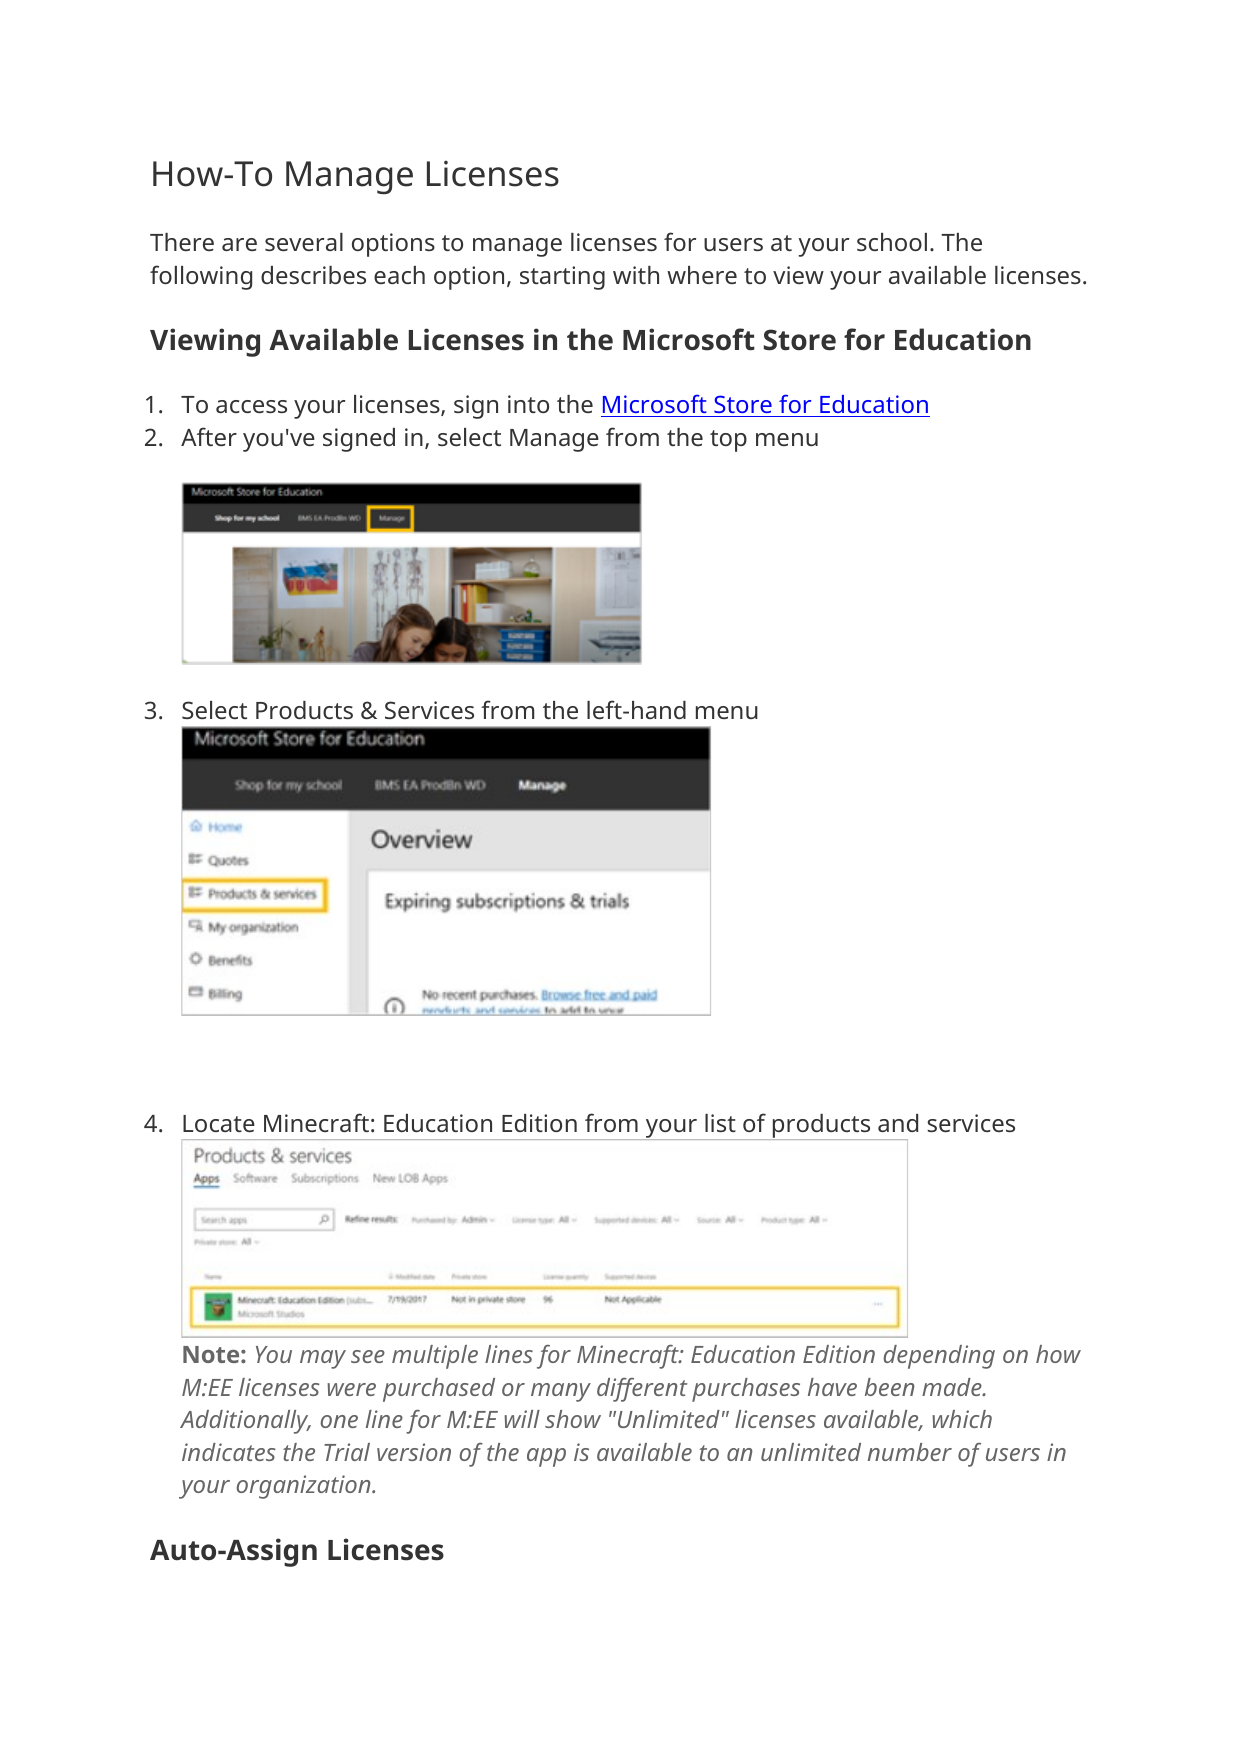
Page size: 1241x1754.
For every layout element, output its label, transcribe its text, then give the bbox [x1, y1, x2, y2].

text There are several options to manage licenses for users at your school. The following describes each option, starting with where to view your available licenses. [150, 226, 1090, 291]
text Auto-Assign Licenses [150, 1530, 1090, 1568]
picture [181, 1139, 909, 1338]
text Viewing Available Licenses in the Microsoft Store for Education [150, 320, 1090, 359]
list After you've signed in, select Manage from the top menu [144, 421, 1090, 453]
list To access your licenses, sign into the Microsoft Store for Education [144, 388, 1090, 421]
picture [181, 726, 712, 1016]
text How-To Manage Licenses [150, 150, 1090, 197]
picture [181, 482, 643, 665]
